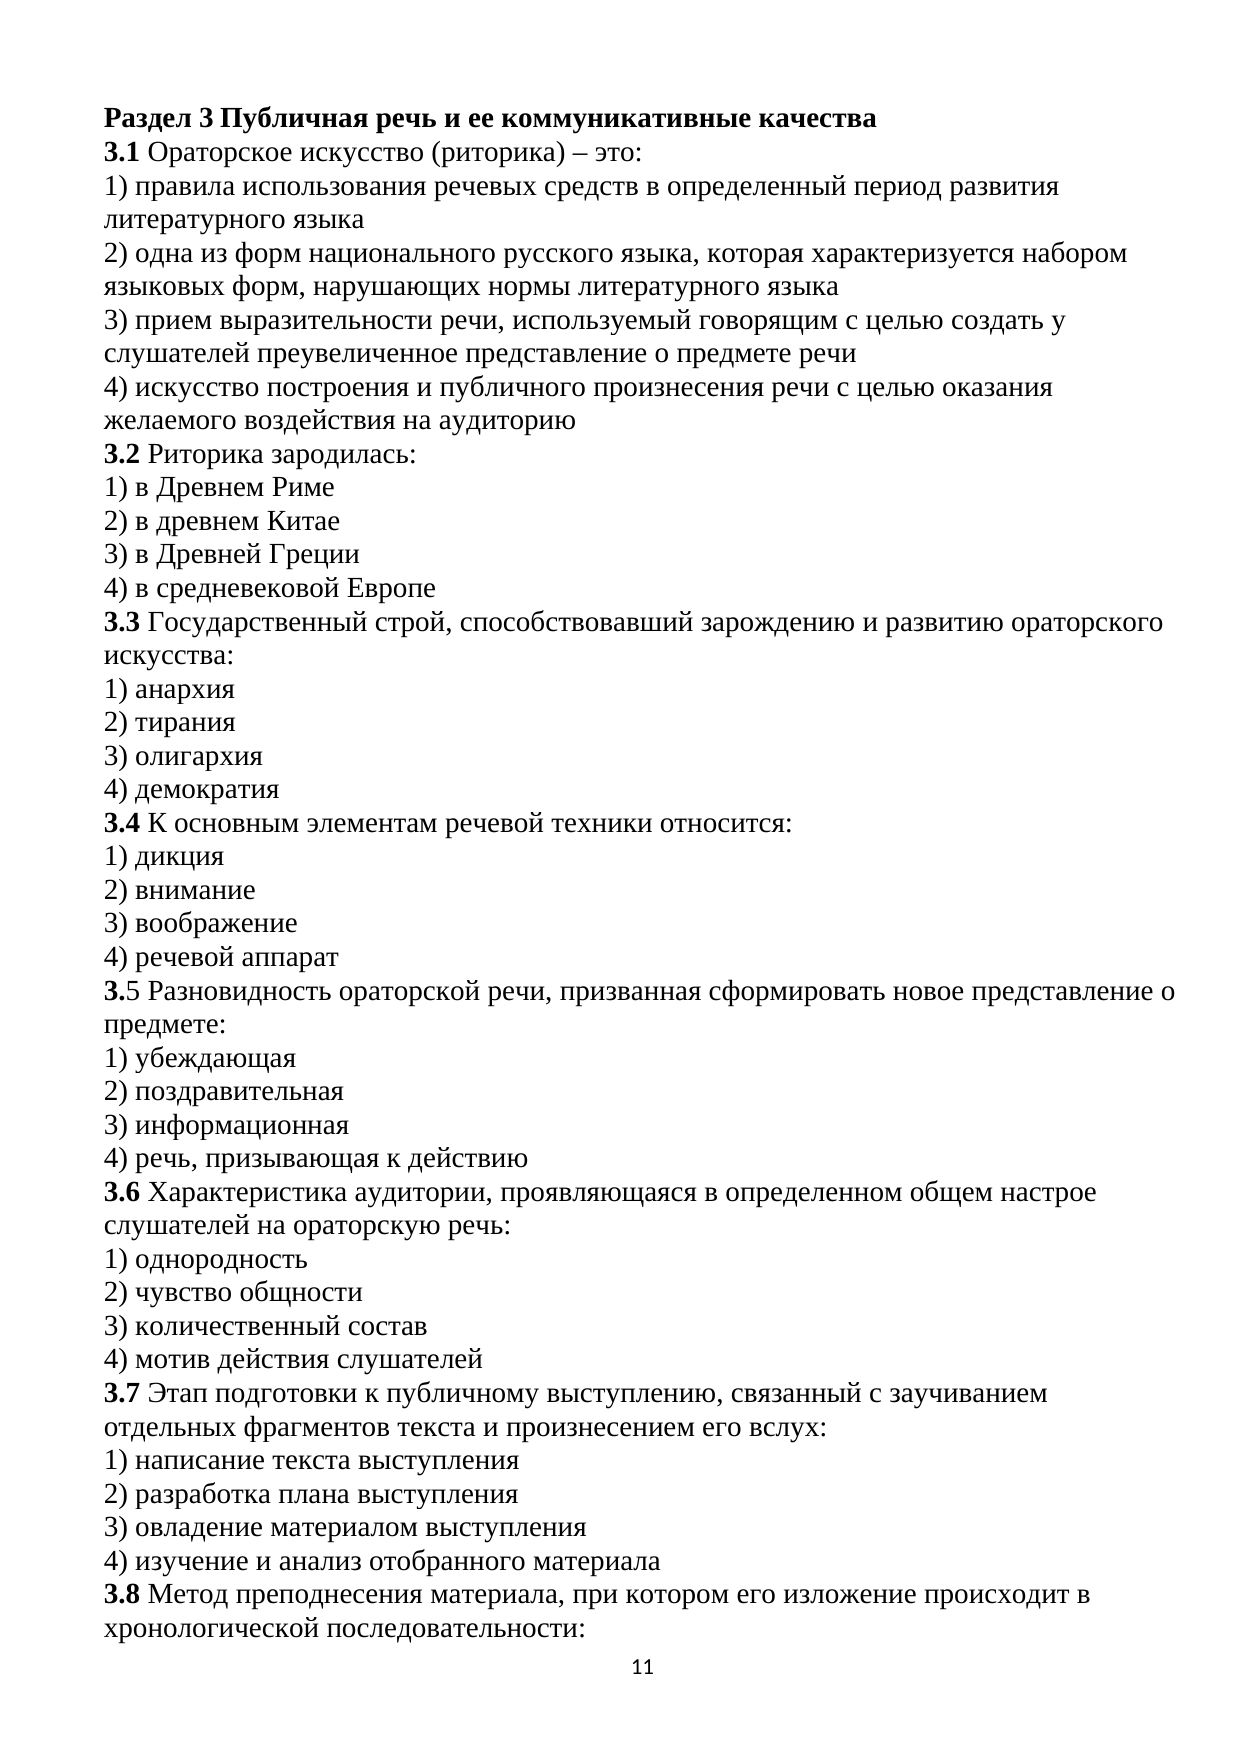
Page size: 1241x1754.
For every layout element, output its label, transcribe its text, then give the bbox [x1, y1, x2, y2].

text 1) анархия 2) тирания 3) олигархия 4) демократия 3.4 К основным элементам речевой техники относится: [103, 671, 1181, 838]
text 1) в Древнем Риме 2) в древнем Китае 3) в Древней Греции 4) в средневековой Европе 3.3 Государственный строй, способствовавший зарождению и развитию ораторского искусства: [103, 469, 1181, 671]
text 1) однородность 2) чувство общности 3) количественный состав 4) мотив действия слушателей 3.7 Этап подготовки к публичному выступлению, связанный с заучиванием отдельных фрагментов текста и произнесением его вслух: [103, 1241, 1181, 1442]
text 1) дикция 2) внимание 3) воображение 4) речевой аппарат 3.5 Разновидность ораторской речи, призванная сформировать новое представление о предмете: [103, 838, 1181, 1040]
text Раздел 3 Публичная речь и ее коммуникативные качества [103, 101, 1181, 134]
text 1) правила использования речевых средств в определенный период развития литературного языка 2) одна из форм национального русского языка, которая характеризуется набором языковых форм, нарушающих нормы литературного языка 3) прием выразительности речи, используемый говорящим с целью создать у слушателей преувеличенное представление о предмете речи 4) искусство построения и публичного произнесения речи с целью оказания желаемого воздействия на аудиторию 3.2 Риторика зародилась: [103, 168, 1181, 469]
text 3.1 Ораторское искусство (риторика) – это: [103, 134, 1181, 168]
text 1) написание текста выступления 2) разработка плана выступления 3) овладение материалом выступления 4) изучение и анализ отобранного материала 3.8 Метод преподнесения материала, при котором его изложение происходит в хронологической последовательности: [103, 1442, 1181, 1643]
text 1) убеждающая 2) поздравительная 3) информационная 4) речь, призывающая к действию 3.6 Характеристика аудитории, проявляющаяся в определенном общем настрое слушателей на ораторскую речь: [103, 1040, 1181, 1241]
